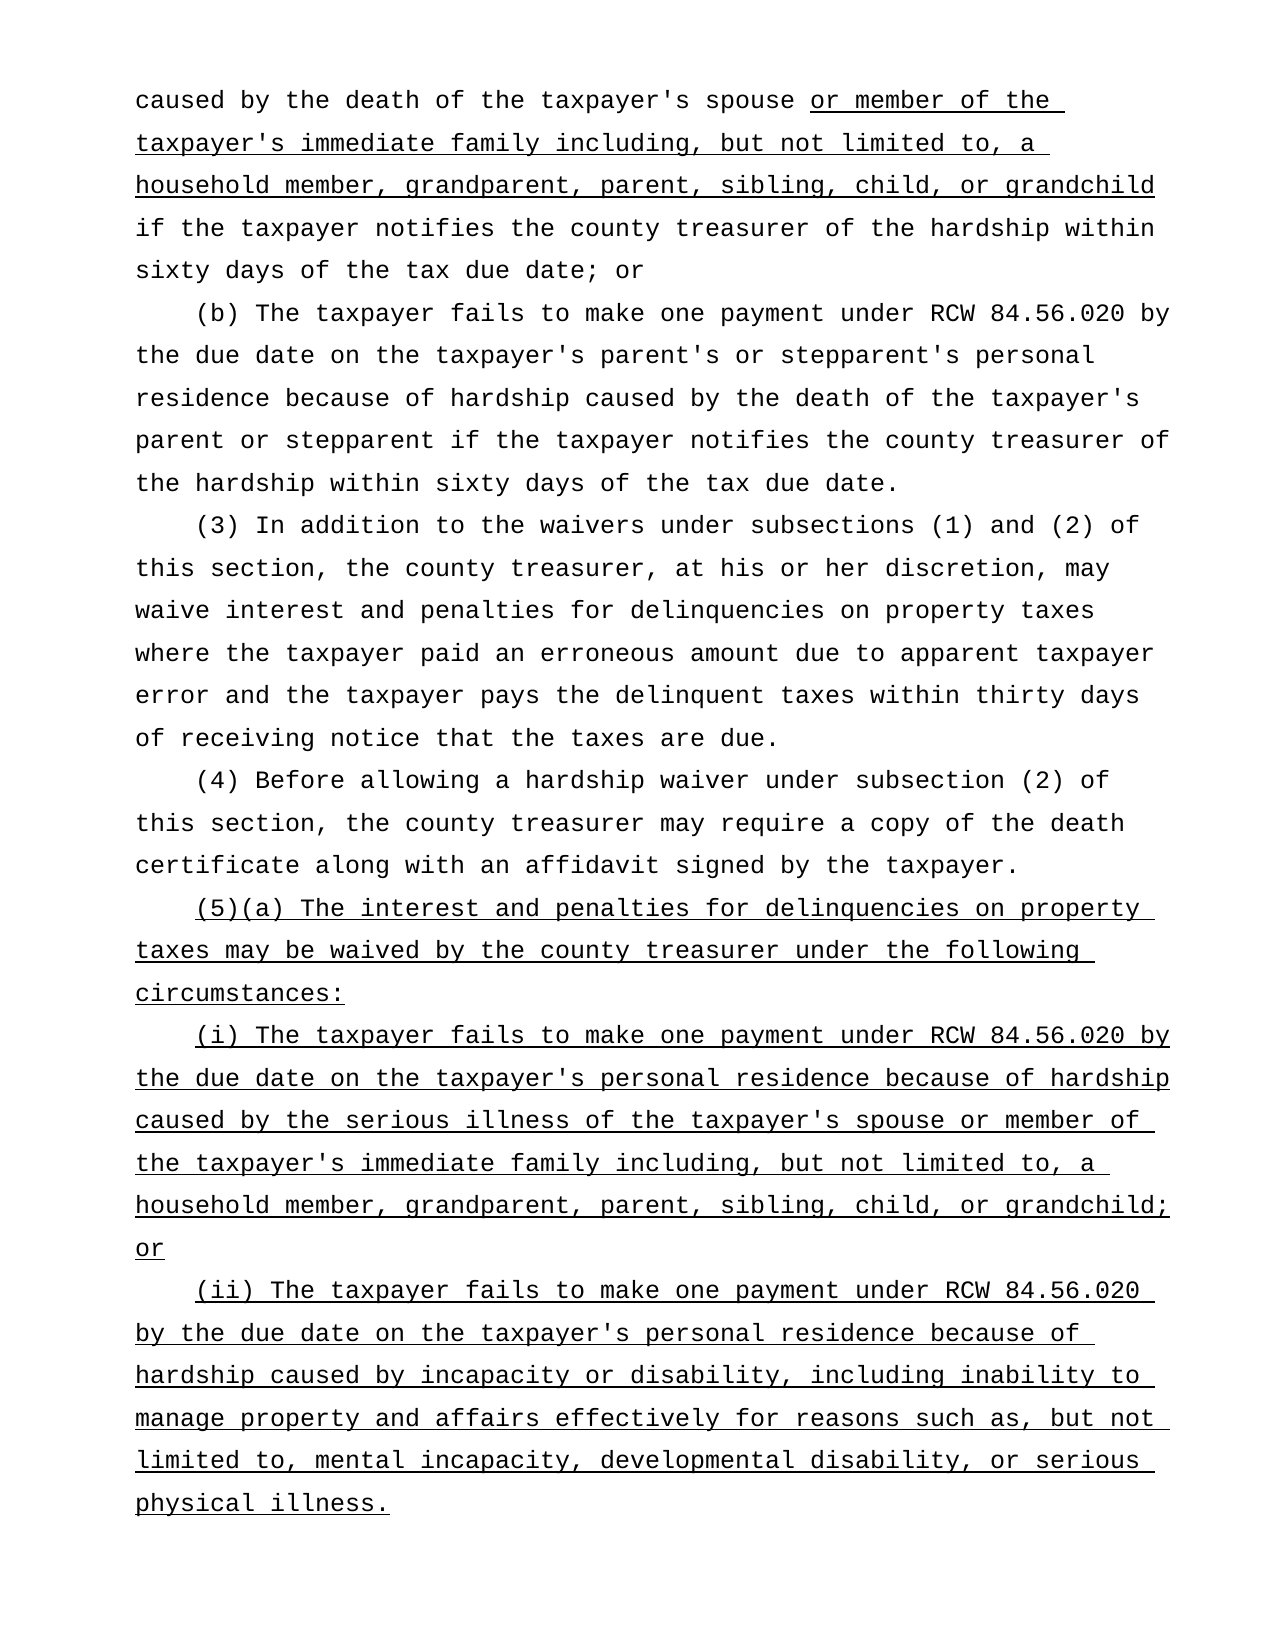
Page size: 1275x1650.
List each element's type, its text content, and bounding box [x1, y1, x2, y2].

text (5)(a) The interest and penalties for delinquencies on property taxes may be waived by the county treasurer under the following circumstances: [135, 882, 1170, 1010]
text (ii) The taxpayer fails to make one payment under RCW 84.56.020 by the due date on the taxpayer's personal residence because of hardship caused by incapacity or disability, including inability to manage property and affairs effectively for reasons such as, but not limited to, mental incapacity, developmental disability, or serious physical illness. [135, 1430, 1170, 1520]
text (b) The taxpayer fails to make one payment under RCW 84.56.020 by the due date on the taxpayer's parent's or stepparent's personal residence because of hardship caused by the death of the taxpayer's parent or stepparent if the taxpayer notifies the county treasurer of the hardship within sixty days of the tax due date. [135, 287, 1170, 500]
text (i) The taxpayer fails to make one payment under RCW 84.56.020 by the due date on the taxpayer's personal residence because of hardship caused by the serious illness of the taxpayer's spouse or member of the taxpayer's immediate family including, but not limited to, a household member, grandparent, parent, sibling, child, or grandchild; or [135, 1010, 1170, 1089]
text (3) In addition to the waivers under subsections (1) and (2) of this section, the county treasurer, at his or her discretion, may waive interest and penalties for delinquencies on property taxes where the taxpayer paid an erroneous amount due to apparent taxpayer error and the taxpayer pays the delinquent taxes within thirty days of receiving notice that the taxes are due. [135, 500, 1170, 755]
text (ii) The taxpayer fails to make one payment under RCW 84.56.020 by the due date on the taxpayer's personal residence because of hardship caused by incapacity or disability, including inability to manage property and affairs effectively for reasons such as, but not limited to, mental incapacity, developmental disability, or serious physical illness. [135, 1265, 1170, 1429]
text (i) The taxpayer fails to make one payment under RCW 84.56.020 by the due date on the taxpayer's personal residence because of hardship caused by the serious illness of the taxpayer's spouse or member of the taxpayer's immediate family including, but not limited to, a household member, grandparent, parent, sibling, child, or grandchild; or [135, 1090, 1170, 1216]
text (i) The taxpayer fails to make one payment under RCW 84.56.020 by the due date on the taxpayer's personal residence because of hardship caused by the serious illness of the taxpayer's spouse or member of the taxpayer's immediate family including, but not limited to, a household member, grandparent, parent, sibling, child, or grandchild; or [135, 1218, 1170, 1265]
text (4) Before allowing a hardship waiver under subsection (2) of this section, the county treasurer may require a copy of the death certificate along with an affidavit signed by the taxpayer. [135, 755, 1170, 882]
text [135, 75, 1170, 287]
